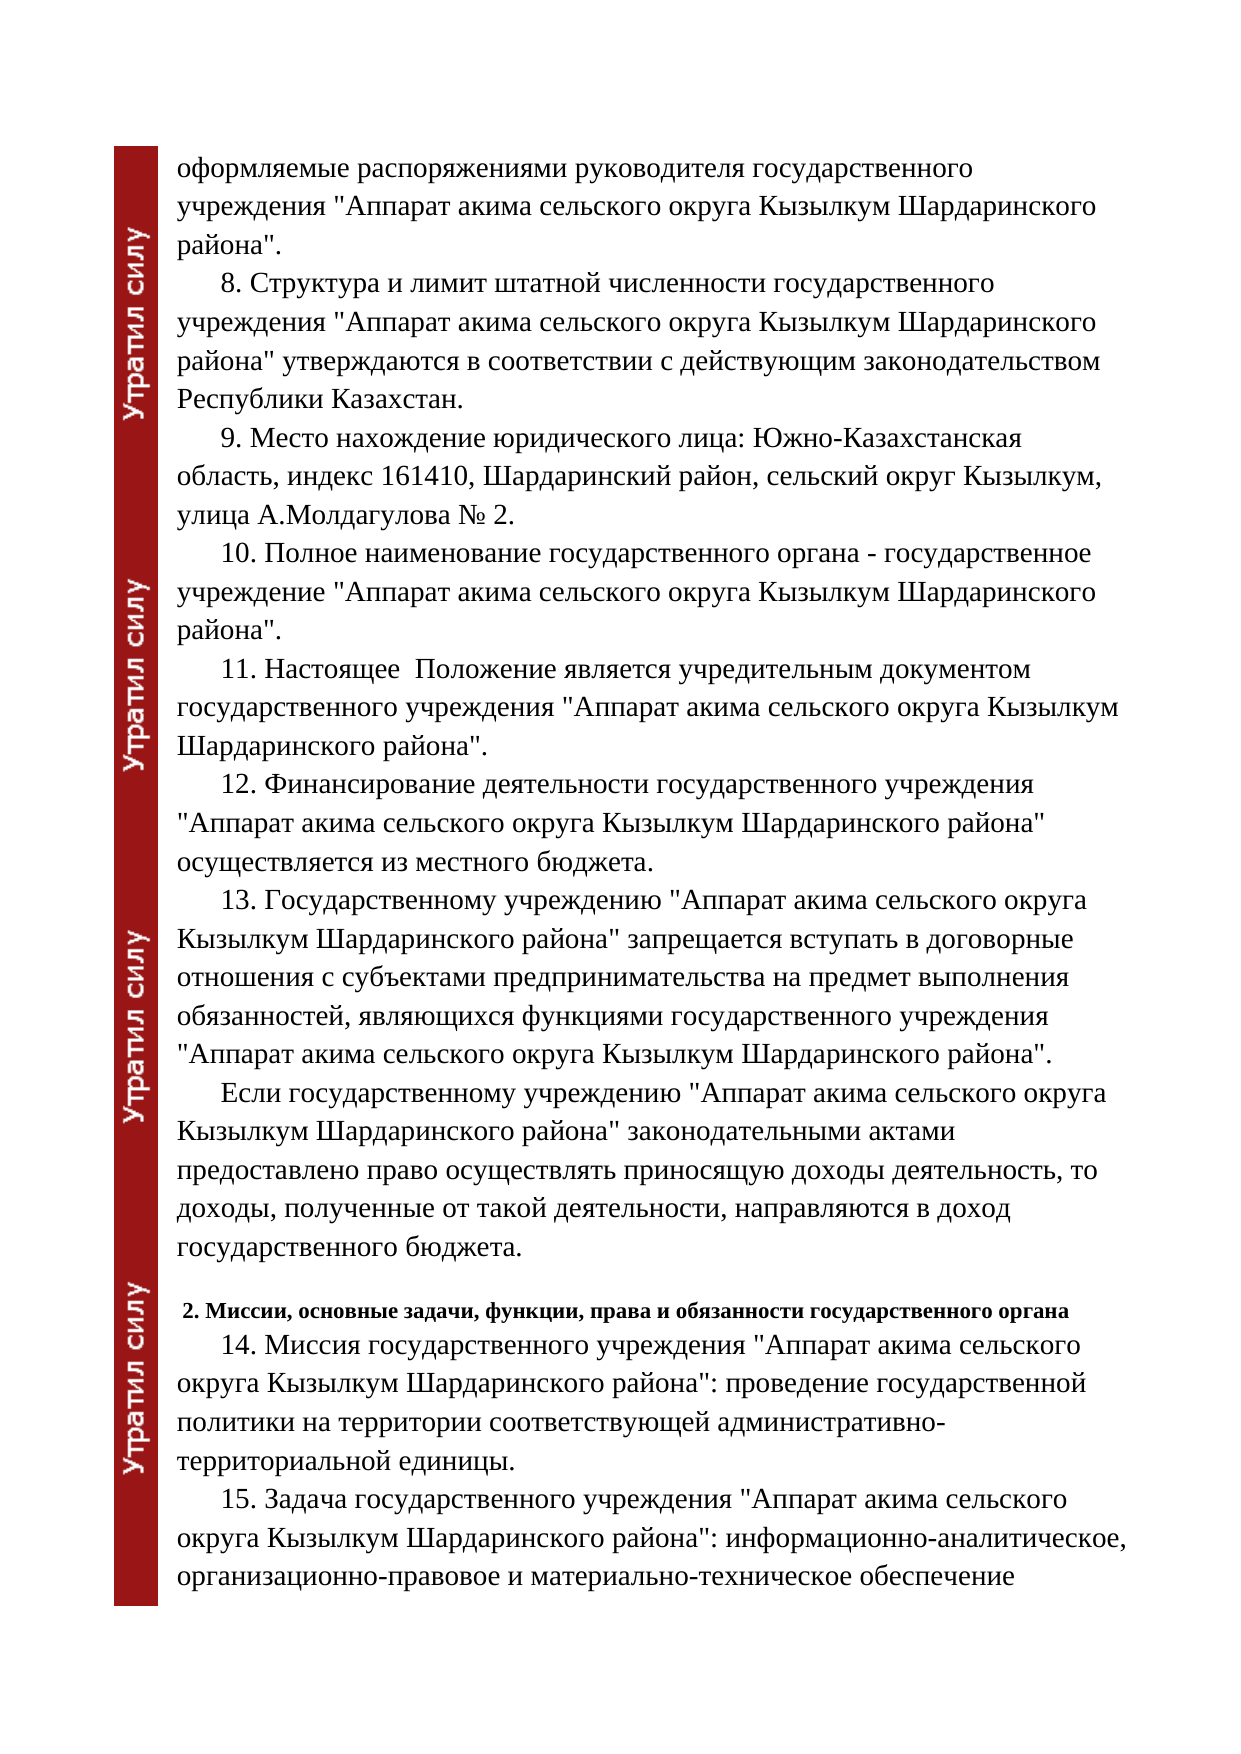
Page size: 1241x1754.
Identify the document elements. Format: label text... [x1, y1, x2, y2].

picture [114, 1592, 158, 1606]
text 2. Миссии, основные задачи, функции, права и обязанности государственного органа [112, 1297, 1128, 1323]
picture [114, 1323, 158, 1327]
picture [114, 146, 158, 150]
picture [114, 1293, 158, 1297]
